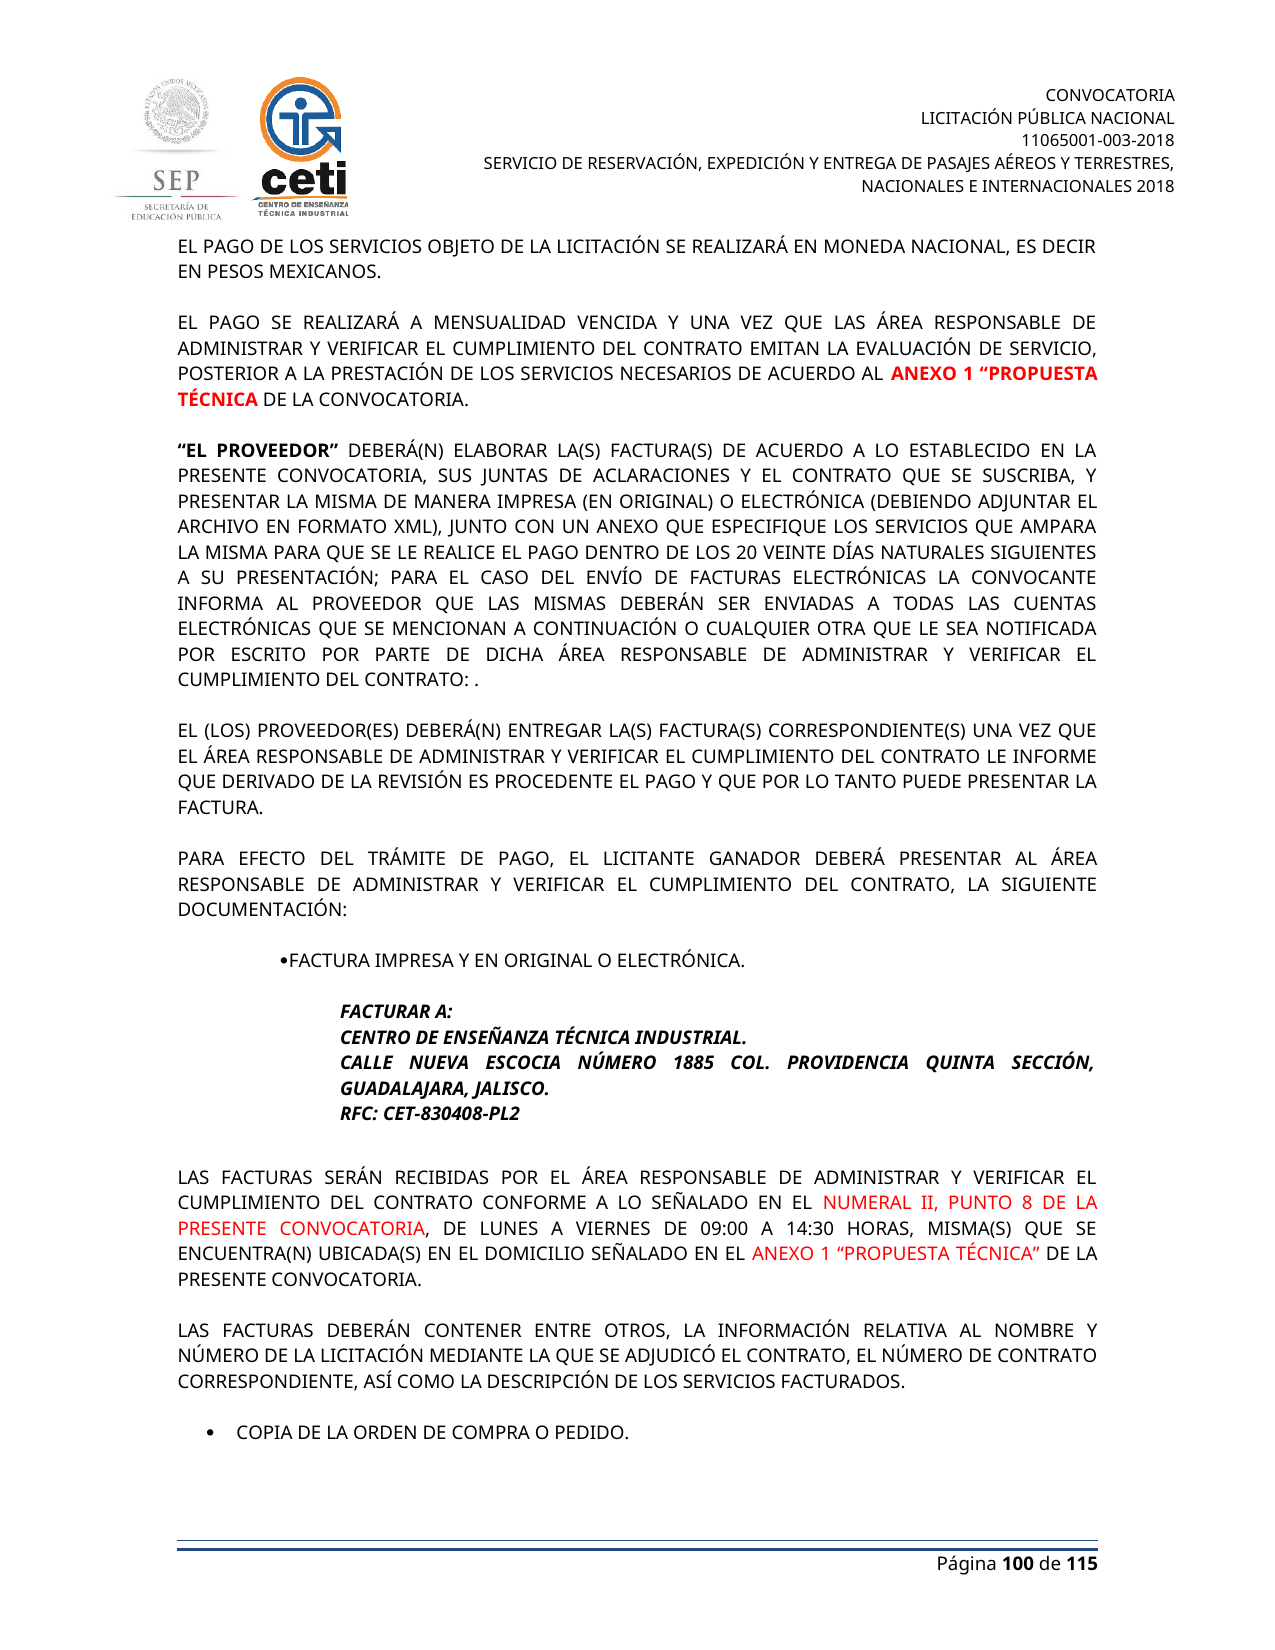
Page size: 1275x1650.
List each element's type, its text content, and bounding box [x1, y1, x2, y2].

text “EL PROVEEDOR” DEBERÁ(N) ELABORAR LA(S) FACTURA(S) DE ACUERDO A LO ESTABLECIDO EN LA PRESENTE CONVOCATORIA, SUS JUNTAS DE ACLARACIONES Y EL CONTRATO QUE SE SUSCRIBA, Y PRESENTAR LA MISMA DE MANERA IMPRESA (EN ORIGINAL) O ELECTRÓNICA (DEBIENDO ADJUNTAR EL ARCHIVO EN FORMATO XML), JUNTO CON UN ANEXO QUE ESPECIFIQUE LOS SERVICIOS QUE AMPARA LA MISMA PARA QUE SE LE REALICE EL PAGO DENTRO DE LOS 20 VEINTE DÍAS NATURALES SIGUIENTES A SU PRESENTACIÓN; PARA EL CASO DEL ENVÍO DE FACTURAS ELECTRÓNICAS LA CONVOCANTE INFORMA AL PROVEEDOR QUE LAS MISMAS DEBERÁN SER ENVIADAS A TODAS LAS CUENTAS ELECTRÓNICAS QUE SE MENCIONAN A CONTINUACIÓN O CUALQUIER OTRA QUE LE SEA NOTIFICADA POR ESCRITO POR PARTE DE DICHA ÁREA RESPONSABLE DE ADMINISTRAR Y VERIFICAR EL CUMPLIMIENTO DEL CONTRATO: . [177, 437, 1098, 692]
text PARA EFECTO DEL TRÁMITE DE PAGO, EL LICITANTE GANADOR DEBERÁ PRESENTAR AL ÁREA RESPONSABLE DE ADMINISTRAR Y VERIFICAR EL CUMPLIMIENTO DEL CONTRATO, LA SIGUIENTE DOCUMENTACIÓN: [177, 845, 1098, 922]
text EL PAGO SE REALIZARÁ A MENSUALIDAD VENCIDA Y UNA VEZ QUE LAS ÁREA RESPONSABLE DE ADMINISTRAR Y VERIFICAR EL CUMPLIMIENTO DEL CONTRATO EMITAN LA EVALUACIÓN DE SERVICIO, POSTERIOR A LA PRESTACIÓN DE LOS SERVICIOS NECESARIOS DE ACUERDO AL ANEXO 1 “PROPUESTA TÉCNICA DE LA CONVOCATORIA. [177, 309, 1098, 412]
text LAS FACTURAS SERÁN RECIBIDAS POR EL ÁREA RESPONSABLE DE ADMINISTRAR Y VERIFICAR EL CUMPLIMIENTO DEL CONTRATO CONFORME A LO SEÑALADO EN EL NUMERAL II, PUNTO 8 DE LA PRESENTE CONVOCATORIA, DE LUNES A VIERNES DE 09:00 A 14:30 HORAS, MISMA(S) QUE SE ENCUENTRA(N) UBICADA(S) EN EL DOMICILIO SEÑALADO EN EL ANEXO 1 “PROPUESTA TÉCNICA” DE LA PRESENTE CONVOCATORIA. [177, 1164, 1098, 1292]
text RFC: CET-830408-PL2 [177, 1101, 1098, 1126]
text CALLE NUEVA ESCOCIA NÚMERO 1885 COL. PROVIDENCIA QUINTA SECCIÓN, GUADALAJARA, JALISCO. [340, 1049, 1098, 1101]
text LAS FACTURAS DEBERÁN CONTENER ENTRE OTROS, LA INFORMACIÓN RELATIVA AL NOMBRE Y NÚMERO DE LA LICITACIÓN MEDIANTE LA QUE SE ADJUDICÓ EL CONTRATO, EL NÚMERO DE CONTRATO CORRESPONDIENTE, ASÍ COMO LA DESCRIPCIÓN DE LOS SERVICIOS FACTURADOS. [177, 1317, 1098, 1394]
text EL (LOS) PROVEEDOR(ES) DEBERÁ(N) ENTREGAR LA(S) FACTURA(S) CORRESPONDIENTE(S) UNA VEZ QUE EL ÁREA RESPONSABLE DE ADMINISTRAR Y VERIFICAR EL CUMPLIMIENTO DEL CONTRATO LE INFORME QUE DERIVADO DE LA REVISIÓN ES PROCEDENTE EL PAGO Y QUE POR LO TANTO PUEDE PRESENTAR LA FACTURA. [177, 718, 1098, 820]
list COPIA DE LA ORDEN DE COMPRA O PEDIDO. [207, 1419, 1098, 1445]
list FACTURA IMPRESA Y EN ORIGINAL O ELECTRÓNICA. [281, 947, 1098, 973]
text CENTRO DE ENSEÑANZA TÉCNICA INDUSTRIAL. [340, 1024, 1098, 1049]
picture [251, 77, 349, 216]
text FACTURAR A: [340, 998, 1098, 1024]
text EL PAGO DE LOS SERVICIOS OBJETO DE LA LICITACIÓN SE REALIZARÁ EN MONEDA NACIONAL, ES DECIR EN PESOS MEXICANOS. [177, 233, 1098, 284]
picture [103, 73, 249, 233]
